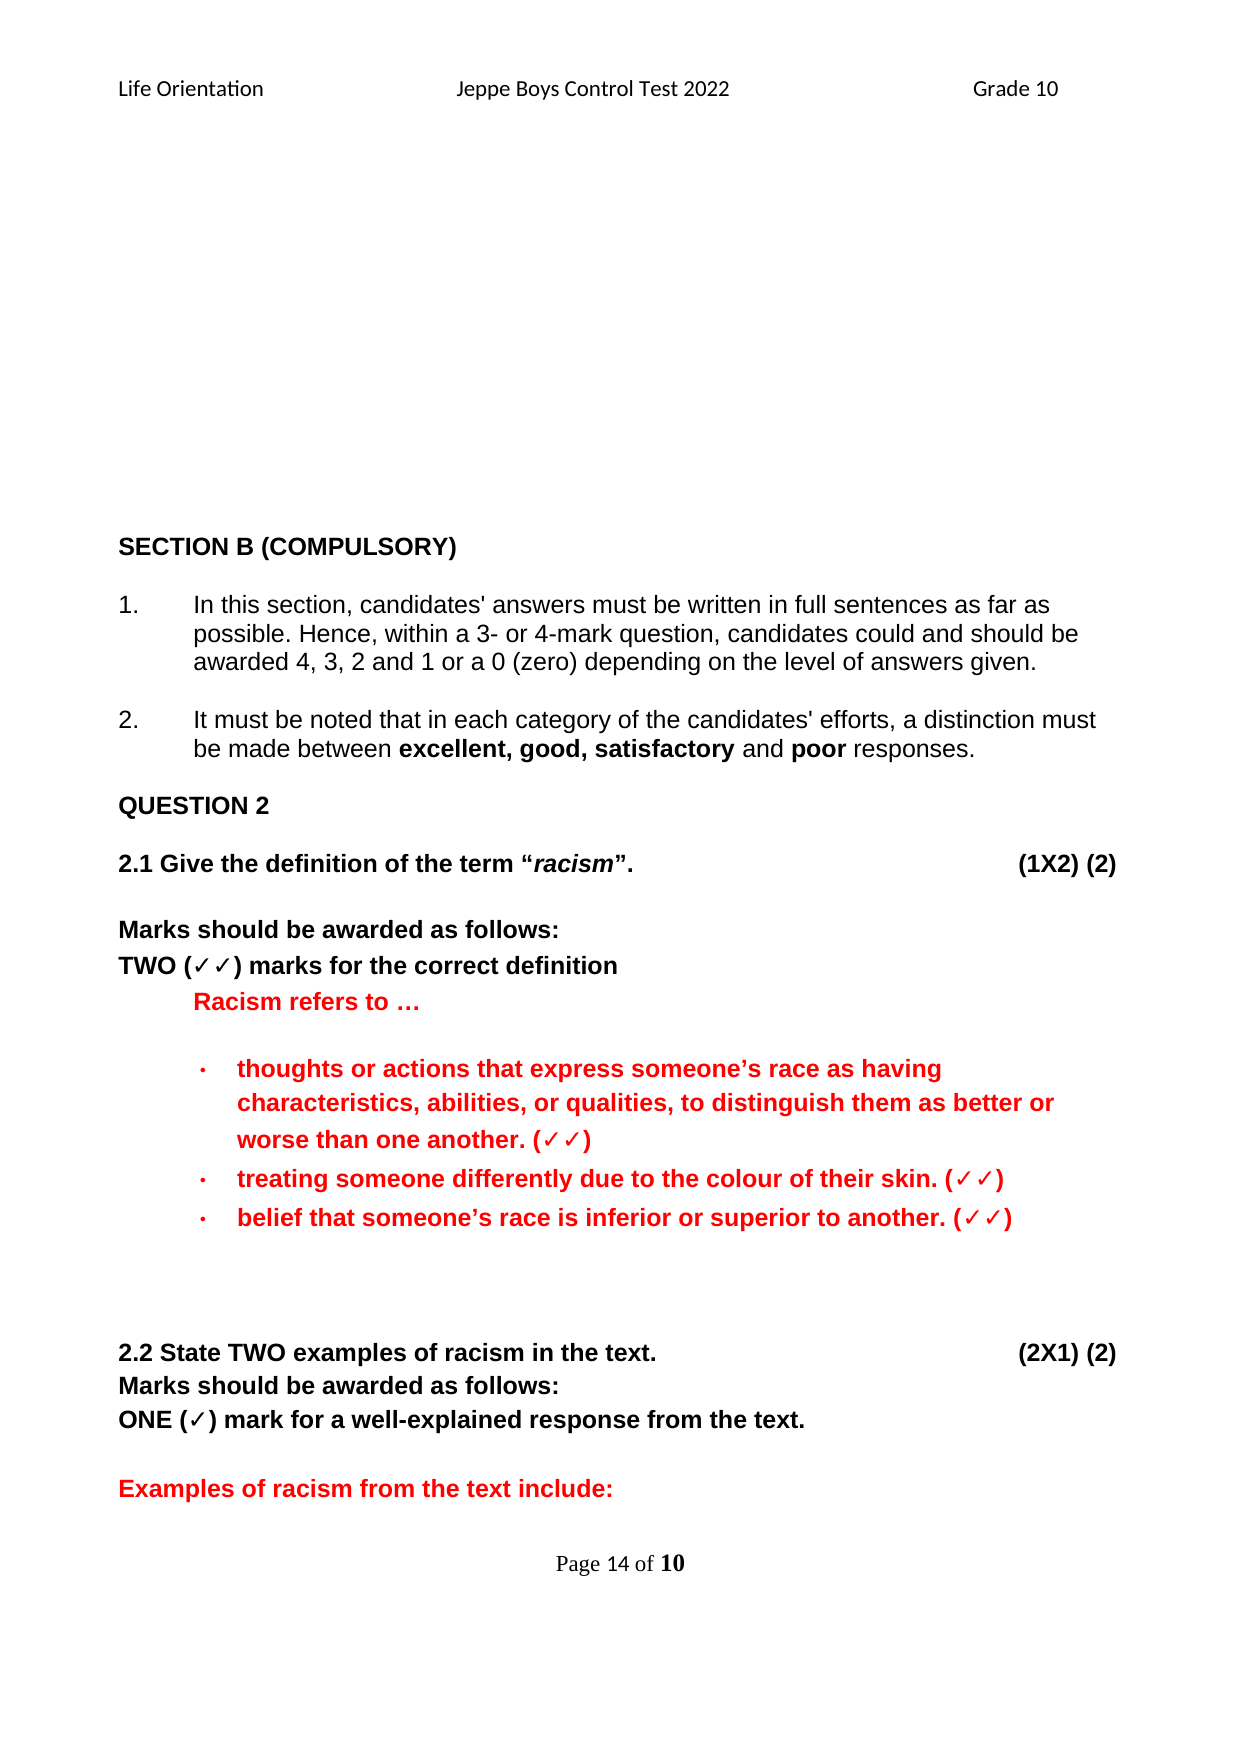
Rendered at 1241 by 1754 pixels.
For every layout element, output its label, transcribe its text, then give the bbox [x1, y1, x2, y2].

text Marks should be awarded as follows: [118, 1371, 1122, 1400]
text 2. It must be noted that in each category of the candidates' efforts, a distinction must [118, 705, 1122, 734]
text SECTION B (COMPULSORY) [118, 532, 1122, 561]
text 2.2 State TWO examples of racism in the text. (2X1) (2) [118, 1338, 1122, 1367]
text QUESTION 2 [118, 791, 1122, 820]
text · thoughts or actions that express someone’s race as having characteristics, abilities, or qualities, to distinguish them as better or worse than one another. (✓✓) [199, 1053, 1122, 1156]
text Marks should be awarded as follows: [118, 915, 1122, 943]
text · belief that someone’s race is inferior or superior to another. (✓✓) [199, 1200, 1122, 1234]
text possible. Hence, within a 3- or 4-mark question, candidates could and should be [118, 619, 1122, 647]
text be made between excellent, good, satisfactory and poor responses. [118, 734, 1122, 762]
text ​​Examples of racism from the text include: [118, 1474, 1122, 1502]
text TWO (✓✓) marks for the correct definition [118, 948, 1122, 982]
text 1. In this section, candidates' answers must be written in full sentences as far as [118, 590, 1122, 619]
text 2.1 Give the definition of the term “racism”. (1X2) (2) [118, 849, 1122, 877]
text ONE (✓) mark for a well-explained response from the text. [118, 1402, 1122, 1436]
text · treating someone differently due to the colour of their skin. (✓✓) [199, 1161, 1122, 1195]
text Racism refers to … [193, 987, 1122, 1016]
text awarded 4, 3, 2 and 1 or a 0 (zero) depending on the level of answers given. [118, 647, 1122, 676]
